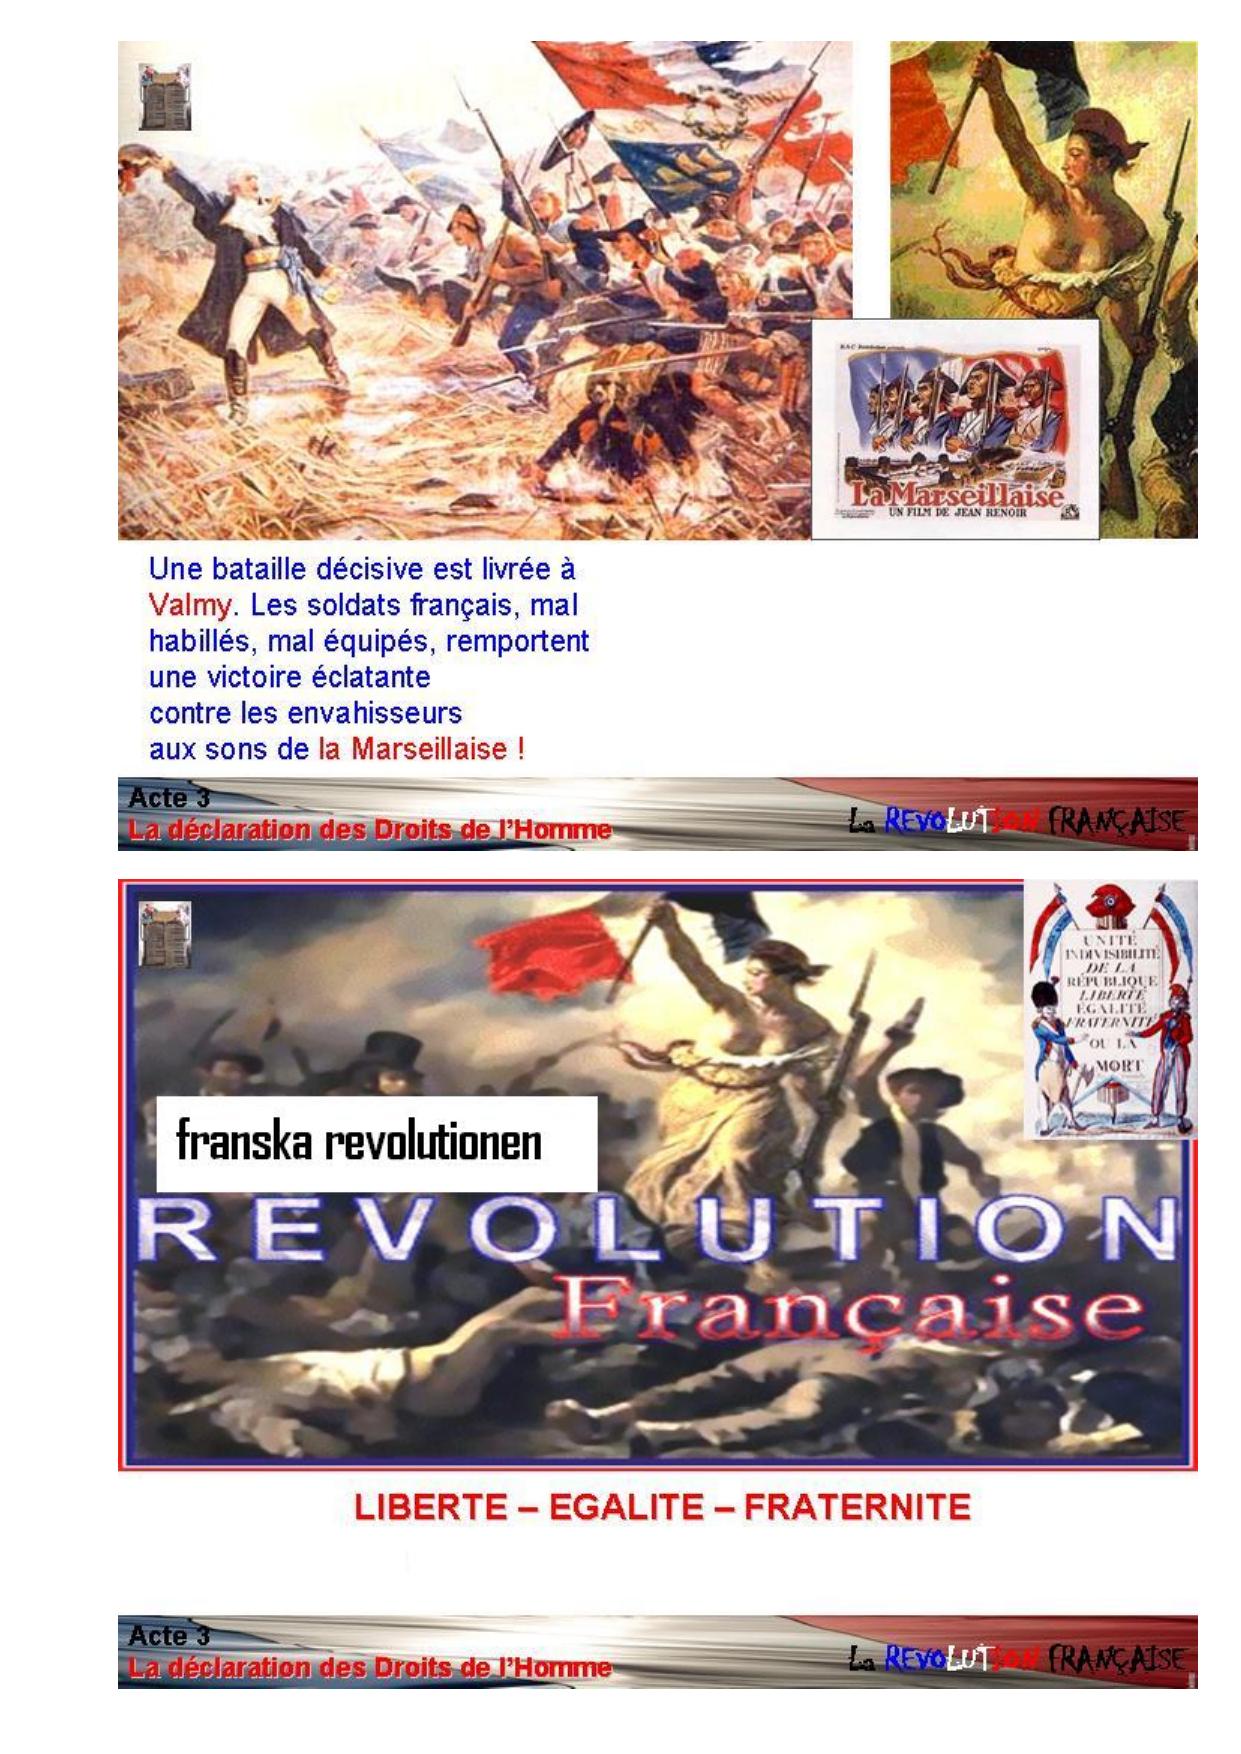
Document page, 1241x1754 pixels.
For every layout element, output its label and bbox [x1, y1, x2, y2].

picture [118, 41, 1198, 851]
picture [118, 879, 1198, 1689]
